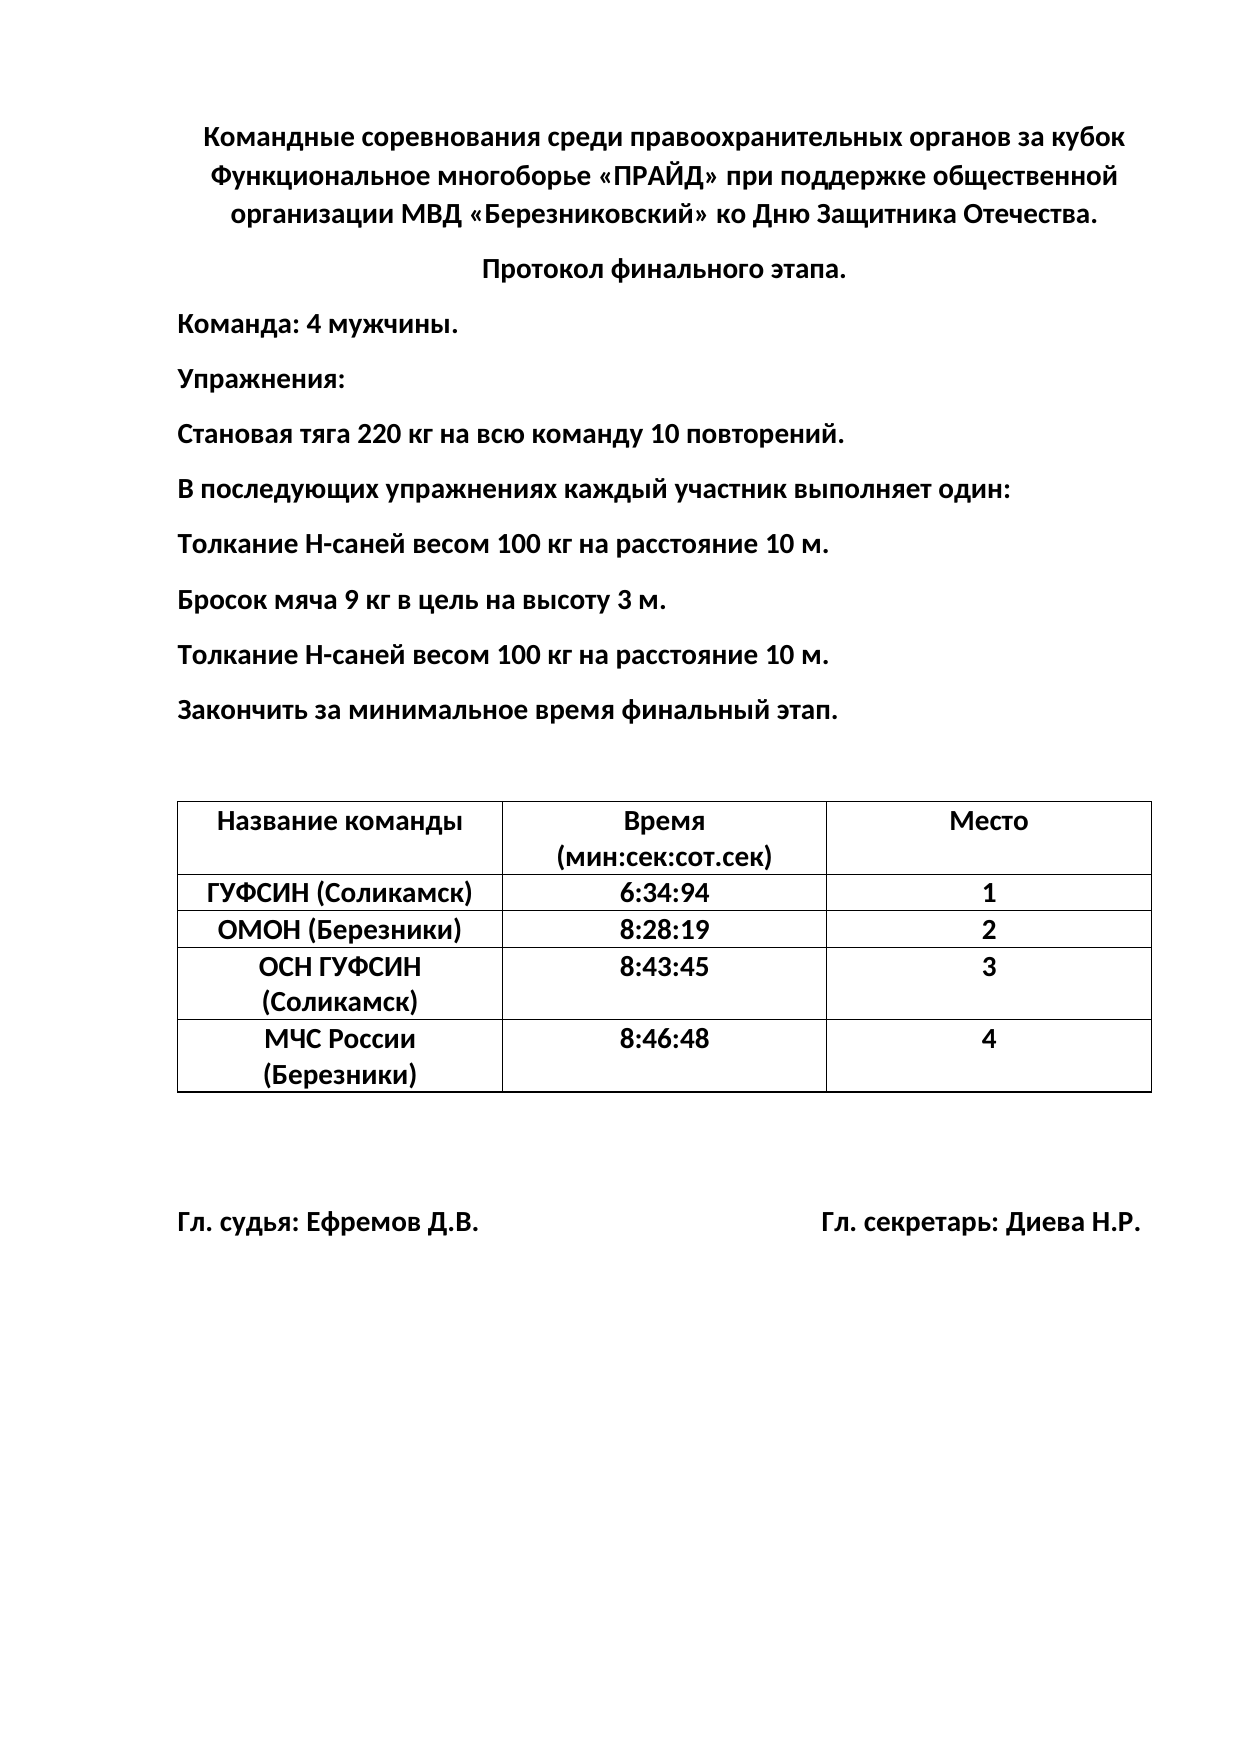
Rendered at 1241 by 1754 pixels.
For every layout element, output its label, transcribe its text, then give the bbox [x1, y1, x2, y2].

text Закончить за минимальное время финальный этап. [177, 691, 1152, 727]
table_cell 8:46:48 [503, 1020, 826, 1091]
text Толкание Н-саней весом 100 кг на расстояние 10 м. [177, 636, 1152, 671]
table_cell 4 [827, 1020, 1151, 1091]
table_cell 3 [827, 948, 1151, 1019]
text Командные соревнования среди правоохранительных органов за кубок Функциональное многоборье «ПРАЙД» при поддержке общественной организации МВД «Березниковский» ко Дню Защитника Отечества. [177, 118, 1152, 231]
table_cell ГУФСИН (Соликамск) [178, 875, 502, 910]
table_cell 8:43:45 [503, 948, 826, 1019]
text Гл. судья: Ефремов Д.В. Гл. секретарь: Диева Н.Р. [177, 1203, 1152, 1238]
text Команда: 4 мужчины. [177, 305, 1152, 341]
text Толкание Н-саней весом 100 кг на расстояние 10 м. [177, 526, 1152, 561]
table_cell 1 [827, 875, 1151, 910]
table_cell ОСН ГУФСИН (Соликамск) [178, 948, 502, 1019]
text Бросок мяча 9 кг в цель на высоту 3 м. [177, 581, 1152, 616]
text Упражнения: [177, 360, 1152, 396]
table_cell 6:34:94 [503, 875, 826, 910]
text Становая тяга 220 кг на всю команду 10 повторений. [177, 415, 1152, 451]
table_cell ОМОН (Березники) [178, 911, 502, 947]
table_header Время (мин:сек:сот.сек) [503, 802, 826, 873]
text В последующих упражнениях каждый участник выполняет один: [177, 471, 1152, 506]
text Протокол финального этапа. [177, 250, 1152, 286]
table_cell 2 [827, 911, 1151, 947]
table_cell МЧС России (Березники) [178, 1020, 502, 1091]
table_cell 8:28:19 [503, 911, 826, 947]
table_header Название команды [178, 802, 502, 873]
table_header Место [827, 802, 1151, 873]
